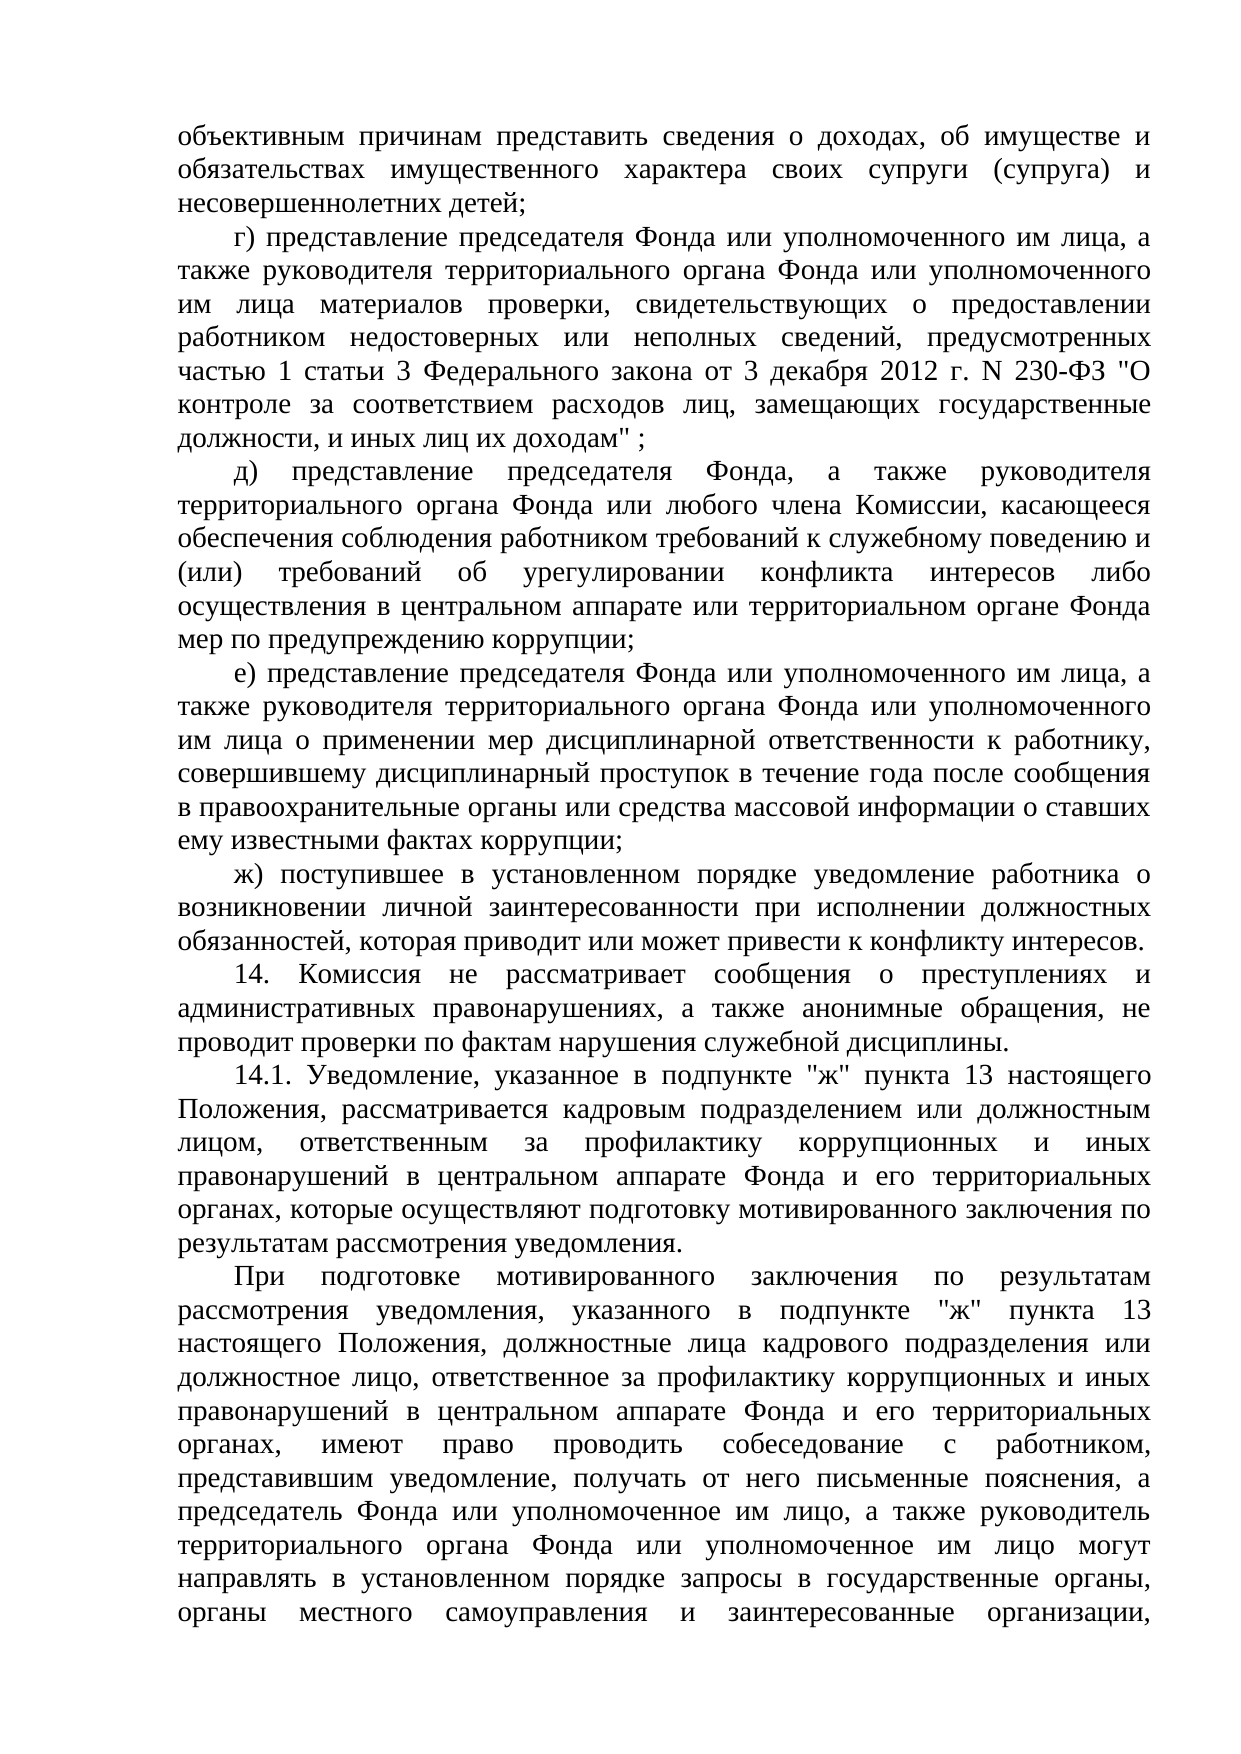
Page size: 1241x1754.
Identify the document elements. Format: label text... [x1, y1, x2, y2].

text ж) поступившее в установленном порядке уведомление работника о возникновении личной заинтересованности при исполнении должностных обязанностей, которая приводит или может привести к конфликту интересов. [177, 856, 1152, 957]
text е) представление председателя Фонда или уполномоченного им лица, а также руководителя территориального органа Фонда или уполномоченного им лица о применении мер дисциплинарной ответственности к работнику, совершившему дисциплинарный проступок в течение года после сообщения в правоохранительные органы или средства массовой информации о ставших ему известными фактах коррупции; [177, 655, 1152, 856]
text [177, 118, 1152, 219]
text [177, 1258, 1152, 1627]
text 14.1. Уведомление, указанное в подпункте "ж" пункта 13 настоящего Положения, рассматривается кадровым подразделением или должностным лицом, ответственным за профилактику коррупционных и иных правонарушений в центральном аппарате Фонда и его территориальных органах, которые осуществляют подготовку мотивированного заключения по результатам рассмотрения уведомления. [177, 1057, 1152, 1258]
text г) представление председателя Фонда или уполномоченного им лица, а также руководителя территориального органа Фонда или уполномоченного им лица материалов проверки, свидетельствующих о предоставлении работником недостоверных или неполных сведений, предусмотренных частью 1 статьи 3 Федерального закона от 3 декабря 2012 г. N 230-ФЗ "О контроле за соответствием расходов лиц, замещающих государственные должности, и иных лиц их доходам" ; [177, 219, 1152, 453]
text 14. Комиссия не рассматривает сообщения о преступлениях и административных правонарушениях, а также анонимные обращения, не проводит проверки по фактам нарушения служебной дисциплины. [177, 957, 1152, 1057]
text д) представление председателя Фонда, а также руководителя территориального органа Фонда или любого члена Комиссии, касающееся обеспечения соблюдения работником требований к служебному поведению и (или) требований об урегулировании конфликта интересов либо осуществления в центральном аппарате или территориальном органе Фонда мер по предупреждению коррупции; [177, 453, 1152, 655]
